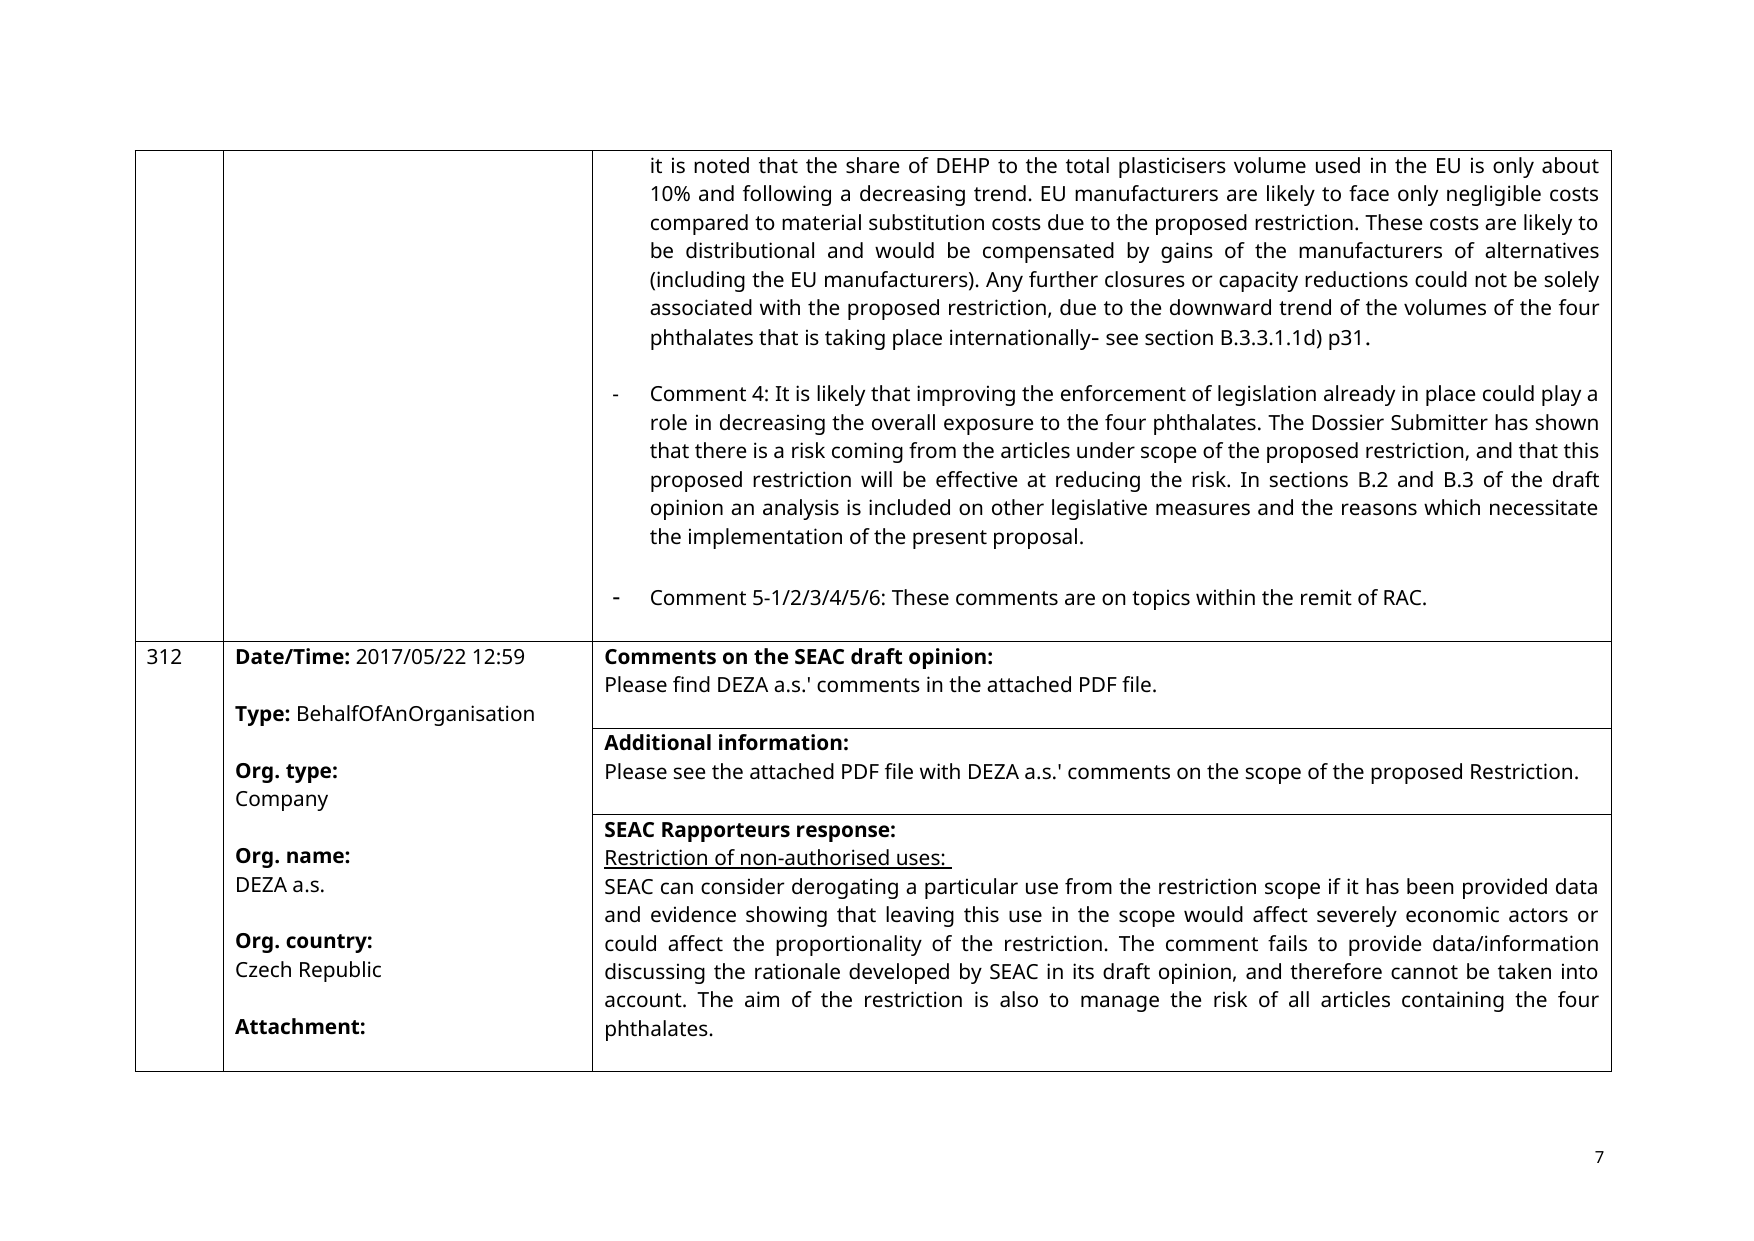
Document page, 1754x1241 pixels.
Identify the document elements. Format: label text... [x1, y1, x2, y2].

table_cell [593, 151, 1611, 641]
table_cell 312 [136, 642, 223, 1071]
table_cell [593, 815, 1611, 1071]
table_cell Date/Time: 2017/05/22 12:59 Type: BehalfOfAnOrganisation Org. type: Company Org. name: DEZA a.s. Org. country: Czech Republic Attachment: [224, 642, 592, 1071]
table_cell Comments on the SEAC draft opinion: Please find DEZA a.s.' comments in the attached PDF file. [593, 642, 1611, 727]
table_cell Additional information: Please see the attached PDF file with DEZA a.s.' comments on the scope of the proposed Restriction. [593, 729, 1611, 814]
